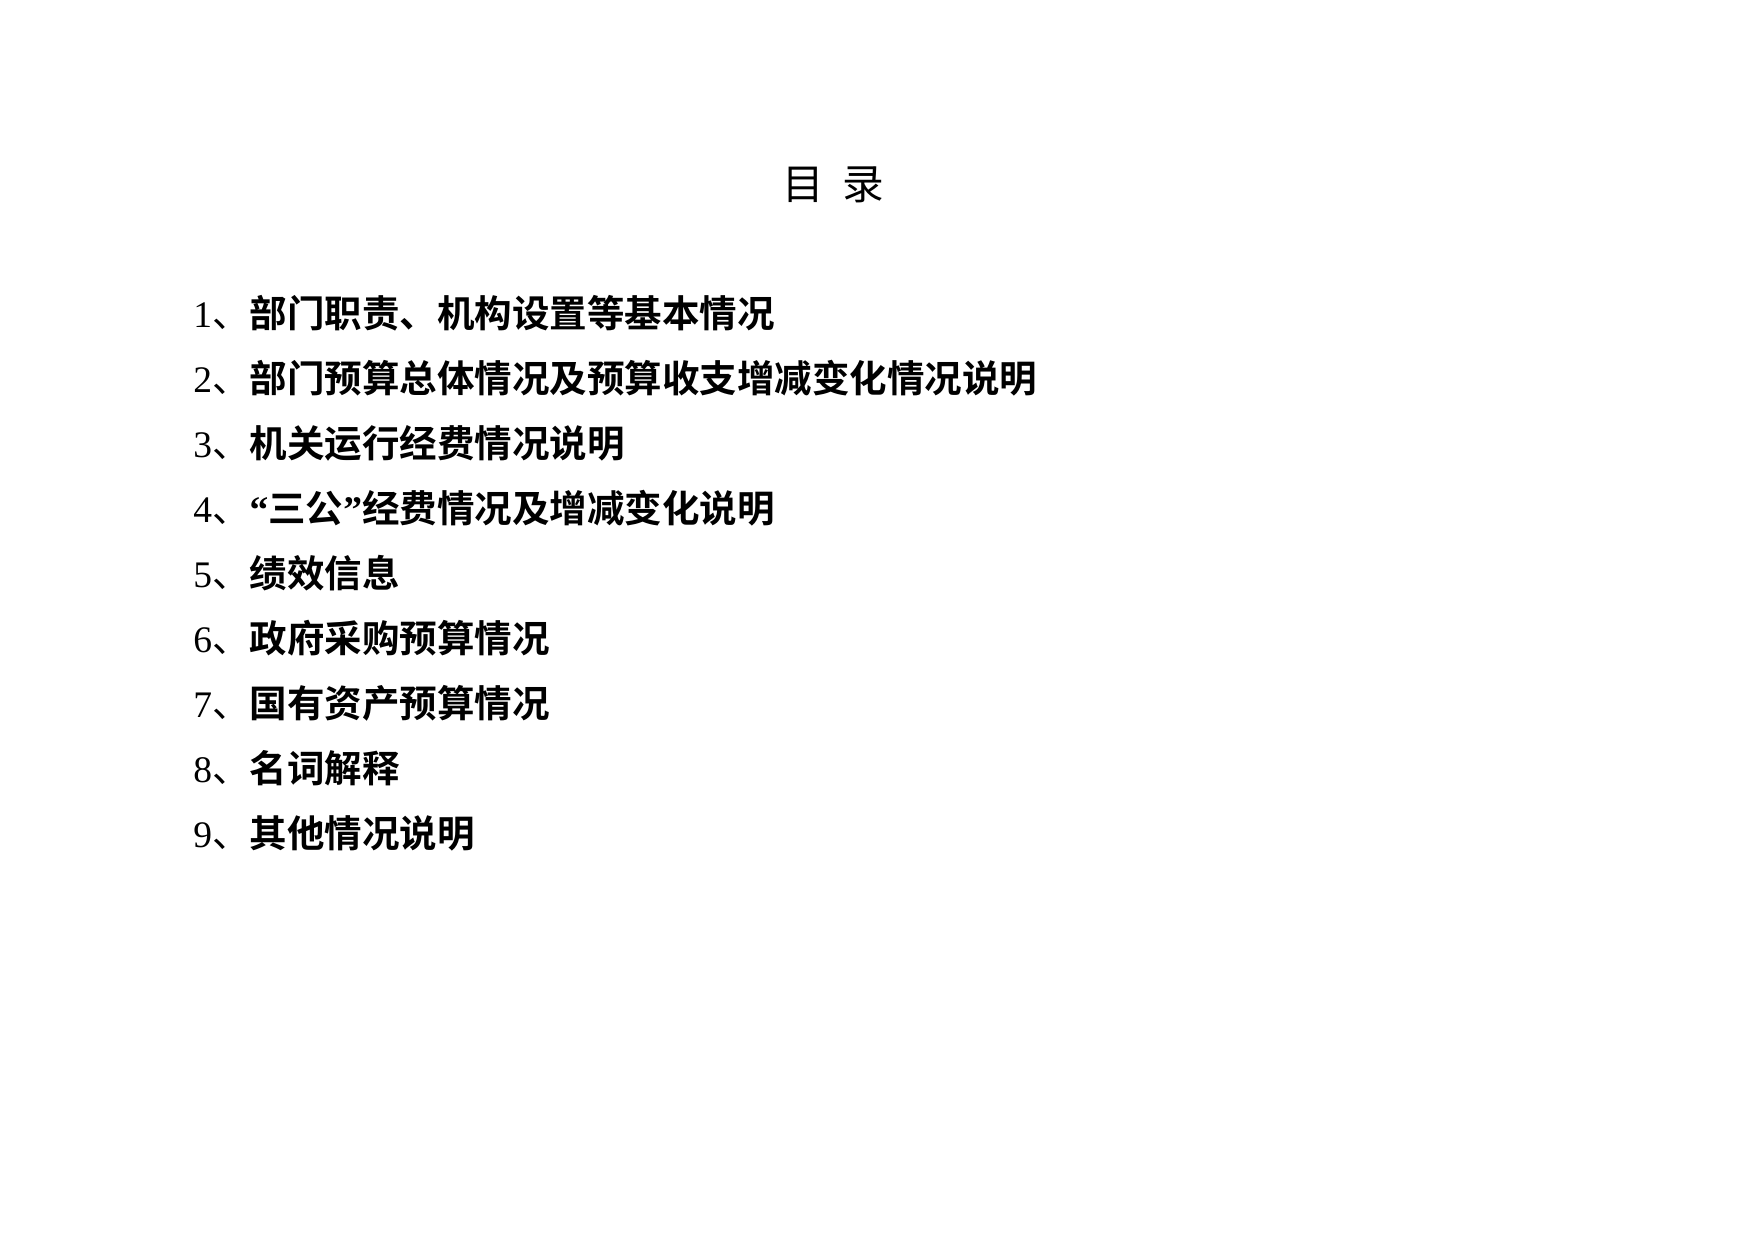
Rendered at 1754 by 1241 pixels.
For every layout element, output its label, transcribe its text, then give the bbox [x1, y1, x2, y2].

text 目 录 [118, 149, 1547, 214]
text 2、部门预算总体情况及预算收支增减变化情况说明 [118, 344, 1547, 409]
text 9、其他情况说明 [118, 799, 1547, 864]
text 4、“三公”经费情况及增减变化说明 [118, 474, 1547, 539]
text 3、机关运行经费情况说明 [118, 409, 1547, 474]
text 8、名词解释 [118, 734, 1547, 799]
text 5、绩效信息 [118, 539, 1547, 604]
text 1、部门职责、机构设置等基本情况 [118, 279, 1547, 344]
text 6、政府采购预算情况 [118, 604, 1547, 669]
text 7、国有资产预算情况 [118, 669, 1547, 734]
